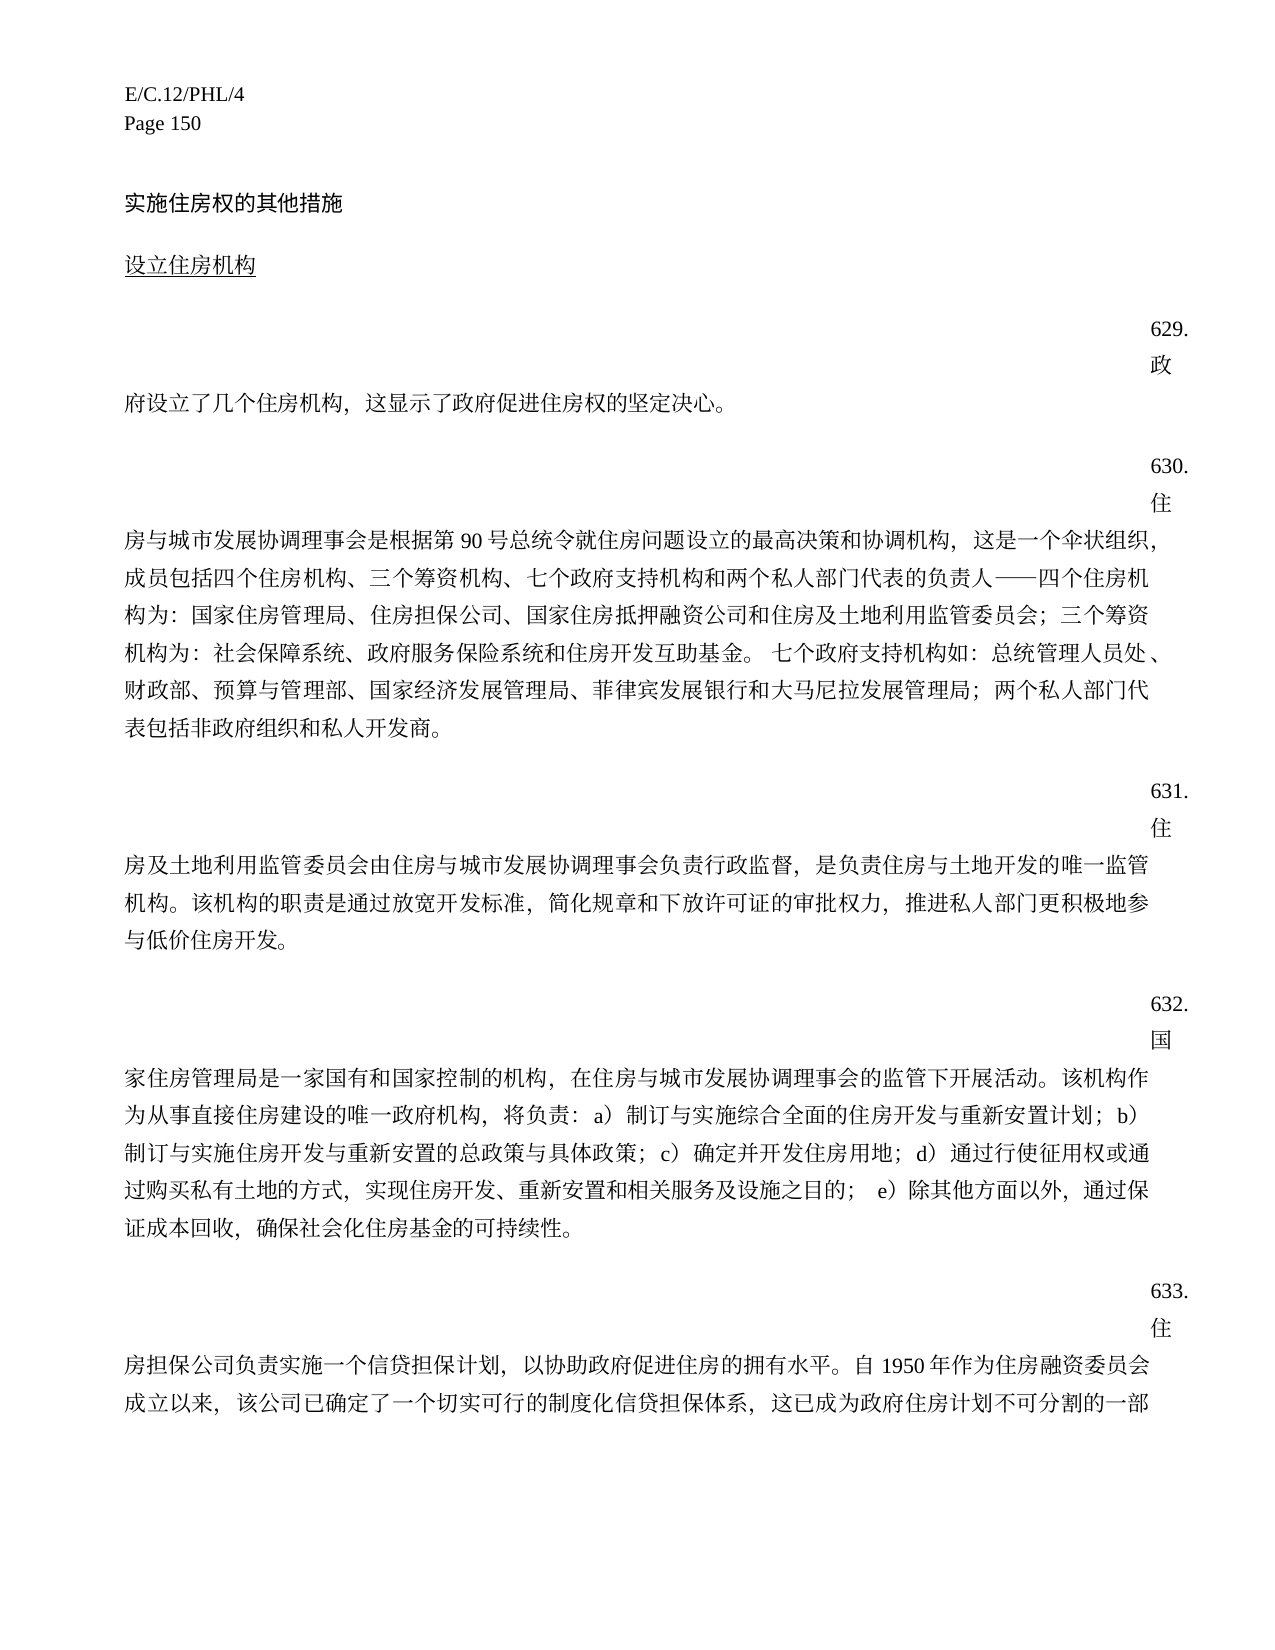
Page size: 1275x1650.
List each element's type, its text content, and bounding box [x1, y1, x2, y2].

text 实施住房权的其他措施 [124, 181, 1150, 219]
text 设立住房机构 [124, 244, 1150, 281]
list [124, 1269, 1150, 1419]
list 国家住房管理局是一家国有和国家控制的机构，在住房与城市发展协调理事会的监管下开展活动。该机构作为从事直接住房建设的唯一政府机构，将负责：a）制订与实施综合全面的住房开发与重新安置计划；b）制订与实施住房开发与重新安置的总政策与具体政策；c）确定并开发住房用地；d）通过行使征用权或通过购买私有土地的方式，实现住房开发、重新安置和相关服务及设施之目的； e）除其他方面以外，通过保证成本回收，确保社会化住房基金的可持续性。 [124, 981, 1150, 1244]
list 政府设立了几个住房机构，这显示了政府促进住房权的坚定决心。 [124, 306, 1150, 419]
list 住房与城市发展协调理事会是根据第90号总统令就住房问题设立的最高决策和协调机构，这是一个伞状组织，成员包括四个住房机构、三个筹资机构、七个政府支持机构和两个私人部门代表的负责人——四个住房机构为：国家住房管理局、住房担保公司、国家住房抵押融资公司和住房及土地利用监管委员会；三个筹资机构为：社会保障系统、政府服务保险系统和住房开发互助基金。 七个政府支持机构如：总统管理人员处、财政部、预算与管理部、国家经济发展管理局、菲律宾发展银行和大马尼拉发展管理局；两个私人部门代表包括非政府组织和私人开发商。 [124, 444, 1150, 744]
list 住房及土地利用监管委员会由住房与城市发展协调理事会负责行政监督，是负责住房与土地开发的唯一监管机构。该机构的职责是通过放宽开发标准，简化规章和下放许可证的审批权力，推进私人部门更积极地参与低价住房开发。 [124, 769, 1150, 956]
